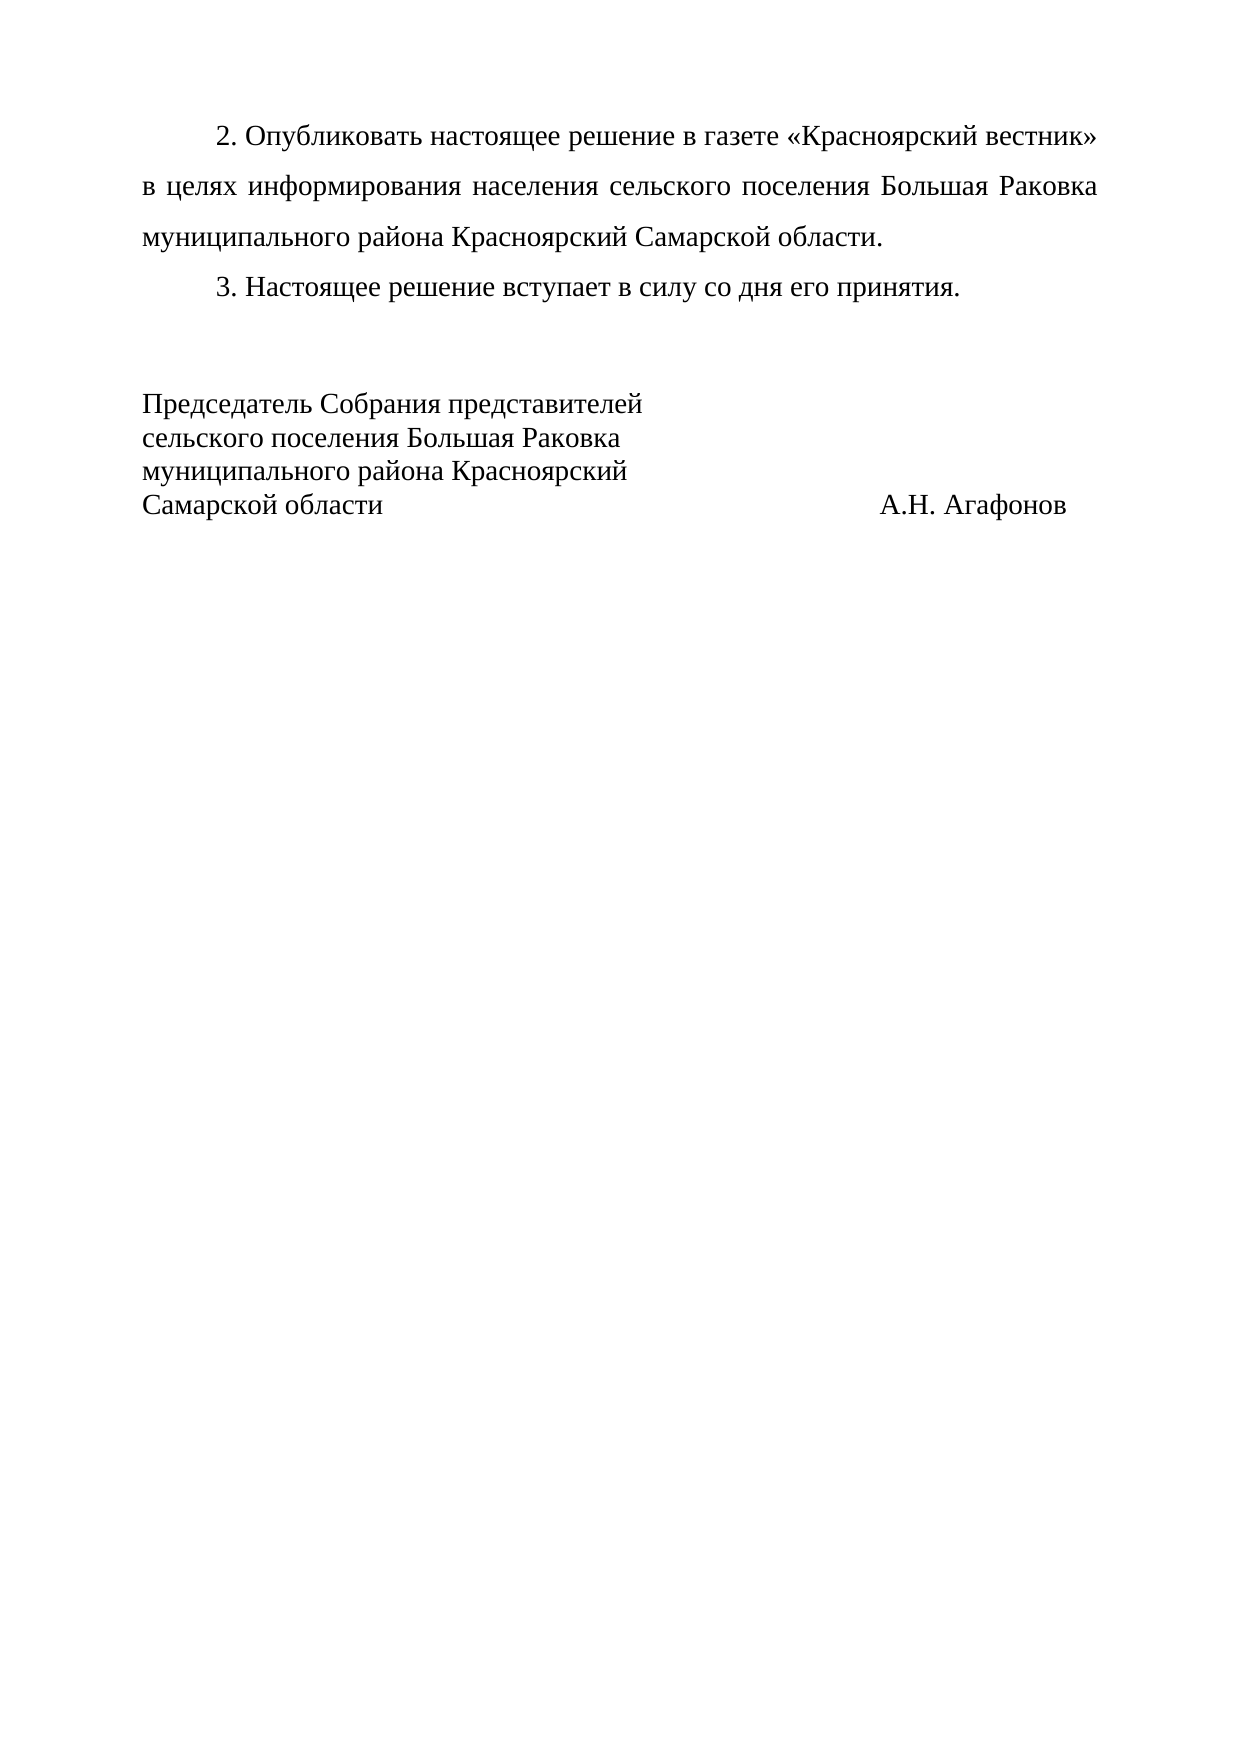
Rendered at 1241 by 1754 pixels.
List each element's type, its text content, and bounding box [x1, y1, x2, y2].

text Председатель Собрания представителей [142, 386, 1098, 420]
text 3. Настоящее решение вступает в силу со дня его принятия. [142, 269, 1098, 303]
text сельского поселения Большая Раковка [142, 420, 1098, 453]
text муниципального района Красноярский [142, 453, 1098, 487]
text Самарской области А.Н. Агафонов [142, 487, 1098, 521]
text 2. Опубликовать настоящее решение в газете «Красноярский вестник» в целях информирования населения сельского поселения Большая Раковка муниципального района Красноярский Самарской области. [142, 118, 1098, 252]
